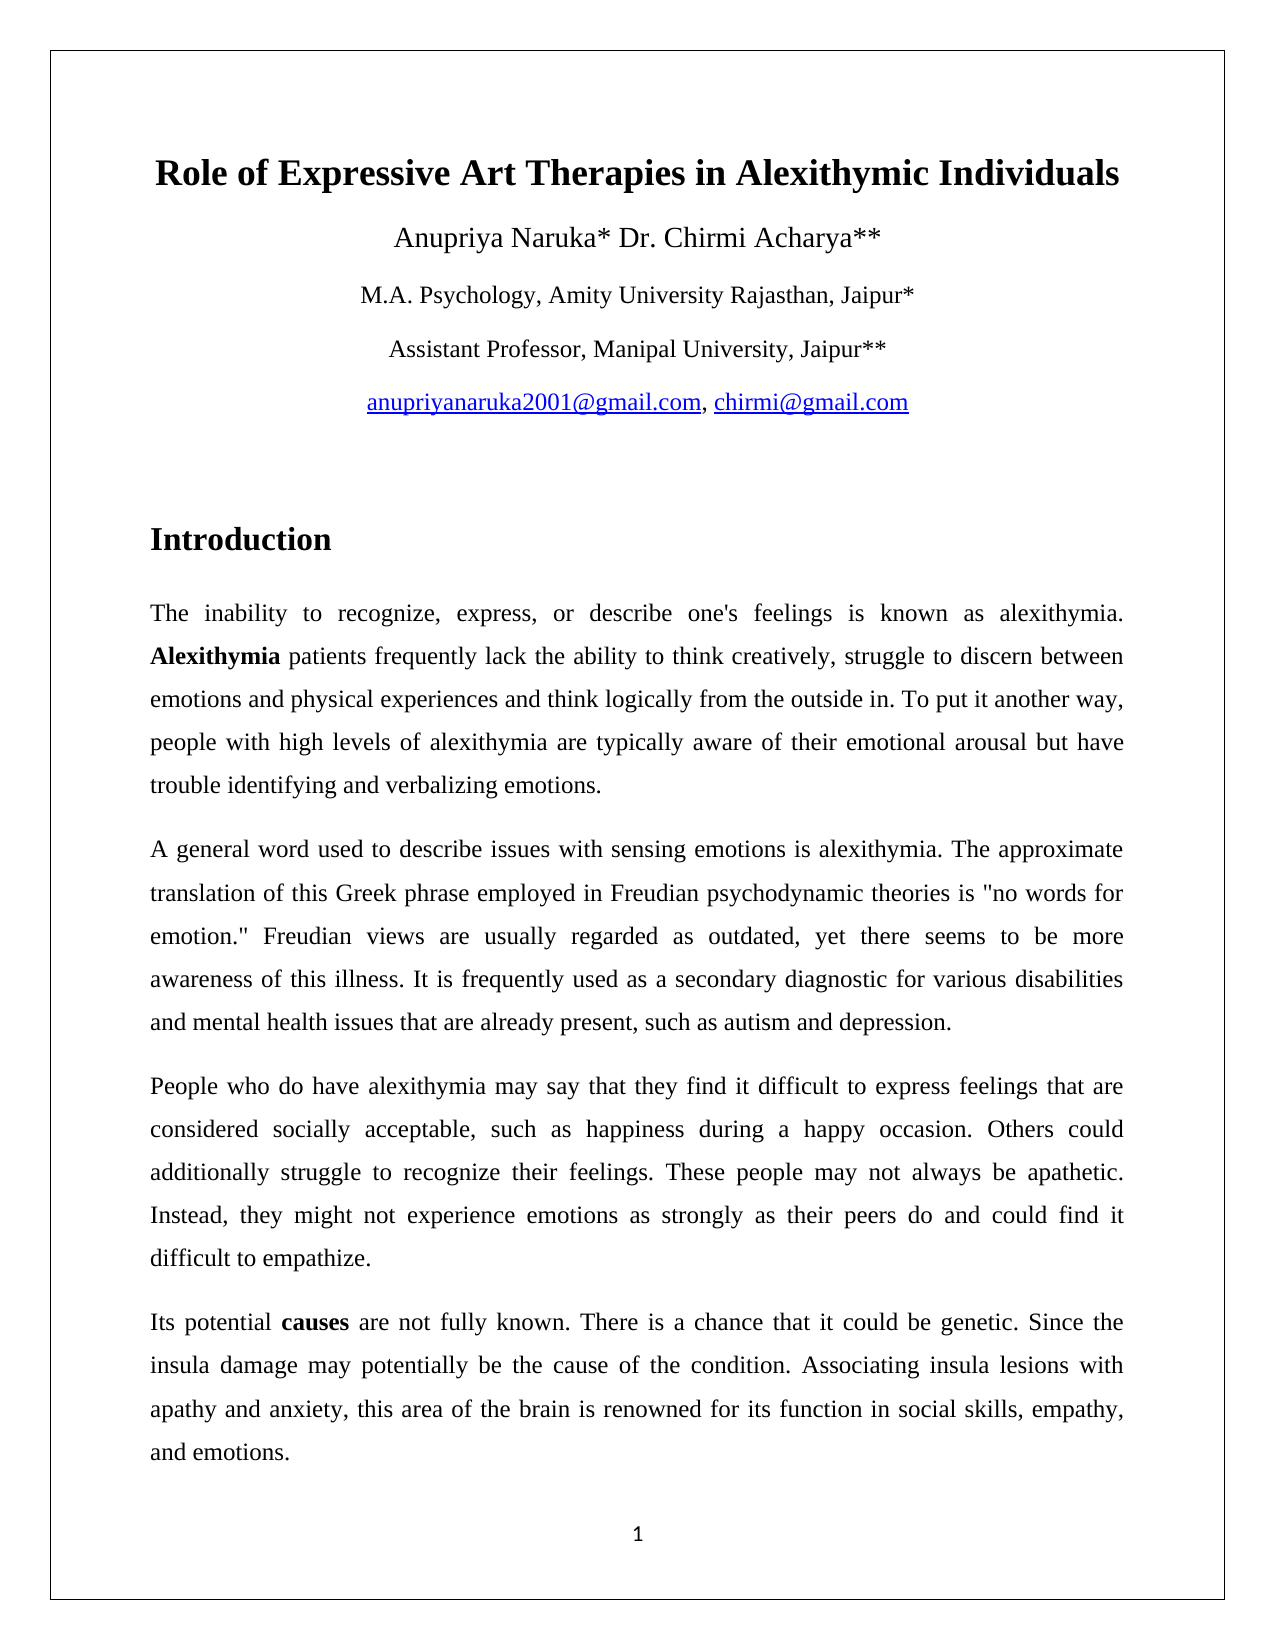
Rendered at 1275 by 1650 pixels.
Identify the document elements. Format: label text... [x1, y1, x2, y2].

text Assistant Professor, Manipal University, Jaipur** [150, 334, 1125, 362]
text M.A. Psychology, Amity University Rajasthan, Jaipur* [150, 280, 1125, 308]
text Anupriya Naruka* Dr. Chirmi Acharya** [150, 220, 1125, 254]
text The inability to recognize, express, or describe one's feelings is known as alexithymia. Alexithymia patients frequently lack the ability to think creatively, struggle to discern between emotions and physical experiences and think logically from the outside in. To put it another way, people with high levels of alexithymia are typically aware of their emotional arousal but have trouble identifying and verbalizing emotions. [150, 598, 1125, 799]
text People who do have alexithymia may say that they find it difficult to express feelings that are considered socially acceptable, such as happiness during a happy occasion. Others could additionally struggle to recognize their feelings. These people may not always be apathetic. Instead, they might not experience emotions as strongly as their peers do and could find it difficult to empathize. [150, 1071, 1125, 1272]
text anupriyanaruka2001@gmail.com, chirmi@gmail.com [150, 387, 1125, 416]
text A general word used to describe issues with sensing emotions is alexithymia. The approximate translation of this Greek phrase employed in Freudian psychodynamic theories is "no words for emotion." Freudian views are usually regarded as outdated, yet there seems to be more awareness of this illness. It is frequently used as a secondary diagnostic for various disabilities and mental health issues that are already present, such as autism and depression. [150, 834, 1125, 1036]
text Its potential causes are not fully known. There is a chance that it could be genetic. Since the insula damage may potentially be the cause of the condition. Associating insula lesions with apathy and anxiety, this area of the brain is renowned for its function in social skills, empathy, and emotions. [150, 1307, 1125, 1466]
text Role of Expressive Art Therapies in Alexithymic Individuals [150, 150, 1125, 193]
text Introduction [150, 520, 1125, 558]
